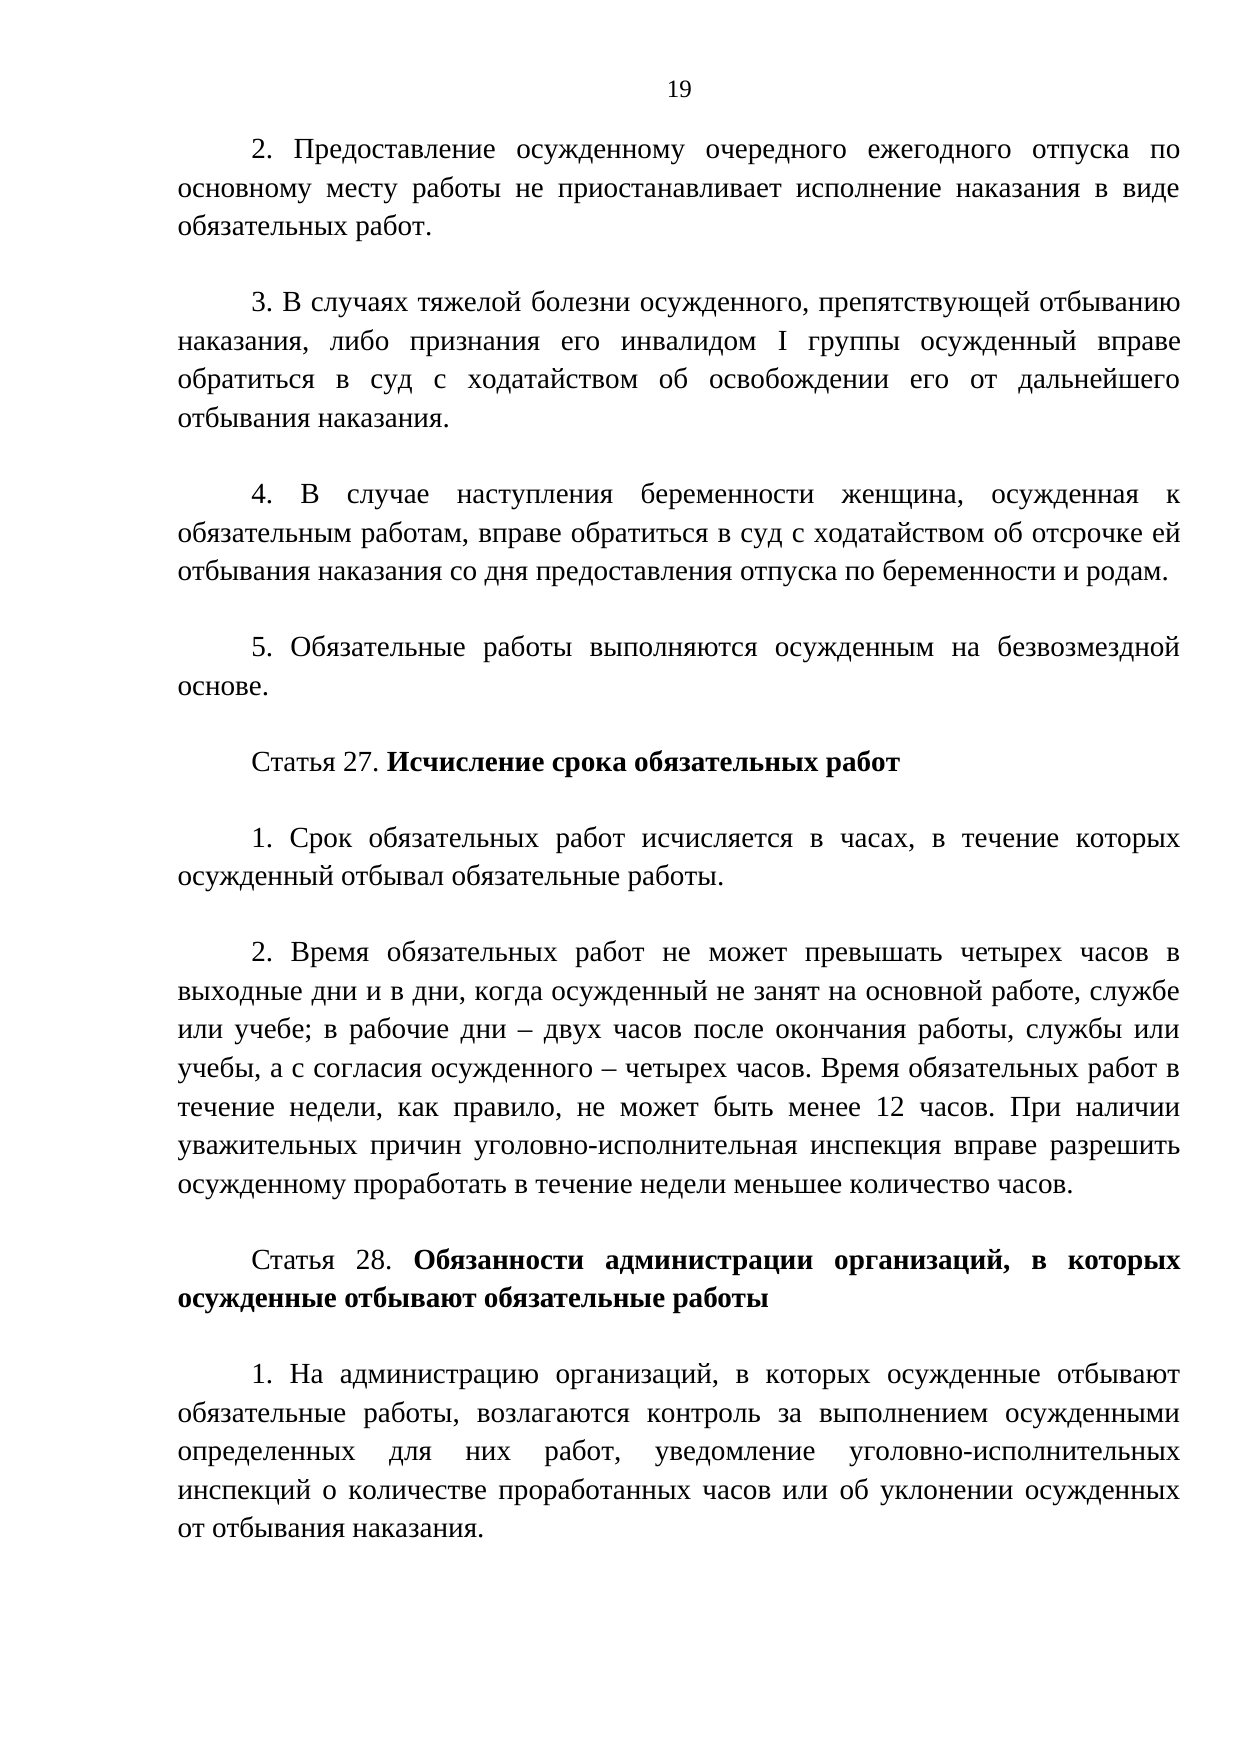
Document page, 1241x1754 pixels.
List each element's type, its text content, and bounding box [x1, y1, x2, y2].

text 2. Время обязательных работ не может превышать четырех часов в выходные дни и в дни, когда осужденный не занят на основной работе, службе или учебе; в рабочие дни – двух часов после окончания работы, службы или учебы, а с согласия осужденного – четырех часов. Время обязательных работ в течение недели, как правило, не может быть менее 12 часов. При наличии уважительных причин уголовно-исполнительная инспекция вправе разрешить осужденному проработать в течение недели меньшее количество часов. [177, 934, 1181, 1199]
text Статья 28. Обязанности администрации организаций, в которых осужденные отбывают обязательные работы [177, 1242, 1181, 1314]
text 1. Срок обязательных работ исчисляется в часах, в течение которых осужденный отбывал обязательные работы. [177, 820, 1181, 892]
text 5. Обязательные работы выполняются осужденным на безвозмездной основе. [177, 629, 1181, 701]
text 3. В случаях тяжелой болезни осужденного, препятствующей отбыванию наказания, либо признания его инвалидом I группы осужденный вправе обратиться в суд с ходатайством об освобождении его от дальнейшего отбывания наказания. [177, 284, 1181, 434]
text 4. В случае наступления беременности женщина, осужденная к обязательным работам, вправе обратиться в суд с ходатайством об отсрочке ей отбывания наказания со дня предоставления отпуска по беременности и родам. [177, 476, 1181, 587]
text 1. На администрацию организаций, в которых осужденные отбывают обязательные работы, возлагаются контроль за выполнением осужденными определенных для них работ, уведомление уголовно-исполнительных инспекций о количестве проработанных часов или об уклонении осужденных от отбывания наказания. [177, 1356, 1181, 1544]
text Статья 27. Исчисление срока обязательных работ [177, 744, 1181, 777]
text 2. Предоставление осужденному очередного ежегодного отпуска по основному месту работы не приостанавливает исполнение наказания в виде обязательных работ. [177, 131, 1181, 242]
